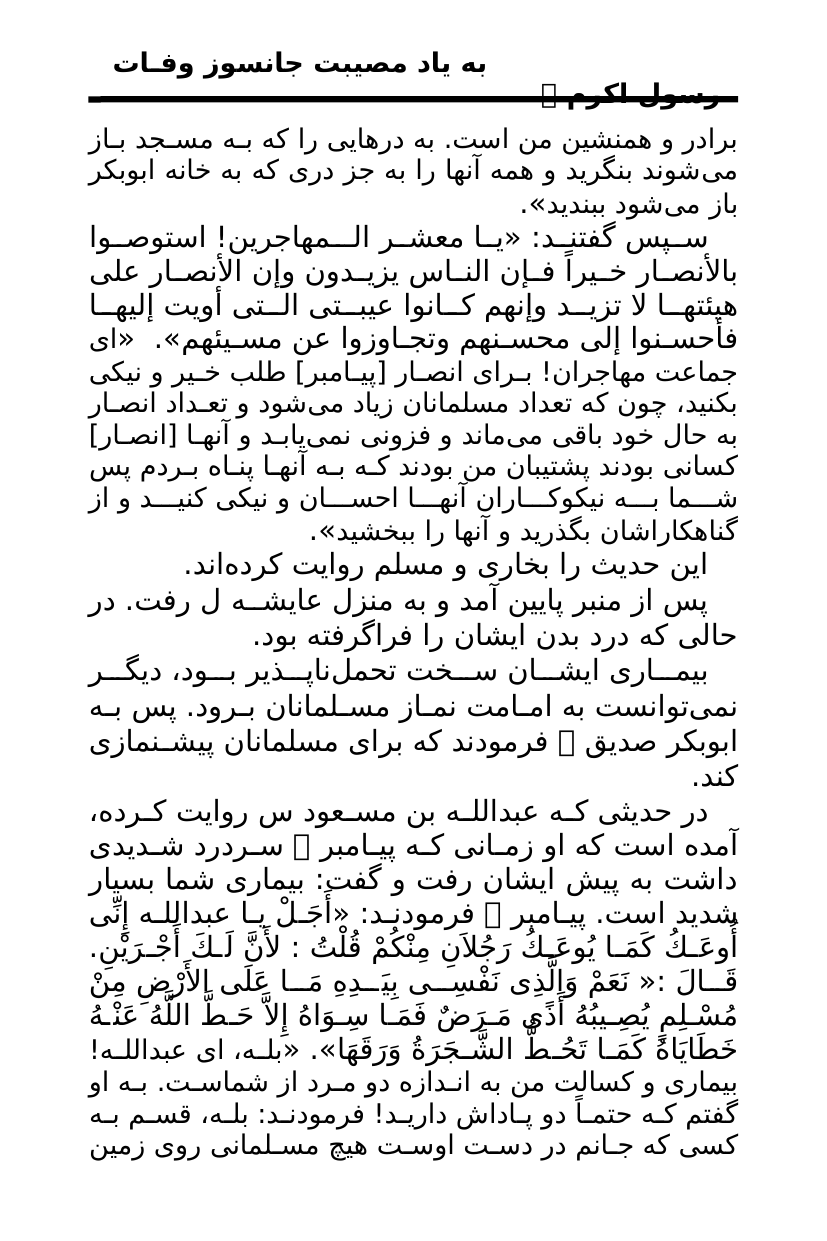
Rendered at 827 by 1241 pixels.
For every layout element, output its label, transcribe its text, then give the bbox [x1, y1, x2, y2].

text بیماری ایشان سخت تحمل‌ناپذیر بود، دیگر نمی‌توانست به امامت نماز مسلمانان برود. پس به ابوبکر صدیق فرمودند که برای مسلمانان پیشنمازی کند. [89, 653, 738, 793]
text این حدیث را بخاری و مسلم روایت کرده‌اند. [89, 548, 738, 582]
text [89, 123, 738, 220]
text پس از منبر پایین آمد و به منزل عایشه ل رفت. در حالی که درد بدن ایشان را فراگرفته بود. [89, 583, 738, 652]
text سپس گفتند: «یا معشر الـمهاجرین! استوصوا بالأنصار خیراً فإن الناس یزیدون وإن الأنصار علی هیئتها لا تزید وإنهم کانوا عیبتی التی أویت إلیها فأحسنوا إلی محسنهم وتجاوزوا عن مسیئهم». «ای جماعت مهاجران! برای انصار [پیامبر] طلب خیر و نیکی بکنید، چون که تعداد مسلمانان زیاد می‌شود و تعداد انصار به حال خود باقی می‌ماند و فزونی نمی‌یابد و آنها [انصار] کسانی بودند پشتیبان من بودند که به آنها پناه بردم پس شما به نیکوکاران آنها احسان و نیکی کنید و از گناهکاراشان بگذرید و آنها را ببخشید». [89, 220, 738, 548]
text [89, 795, 738, 1161]
